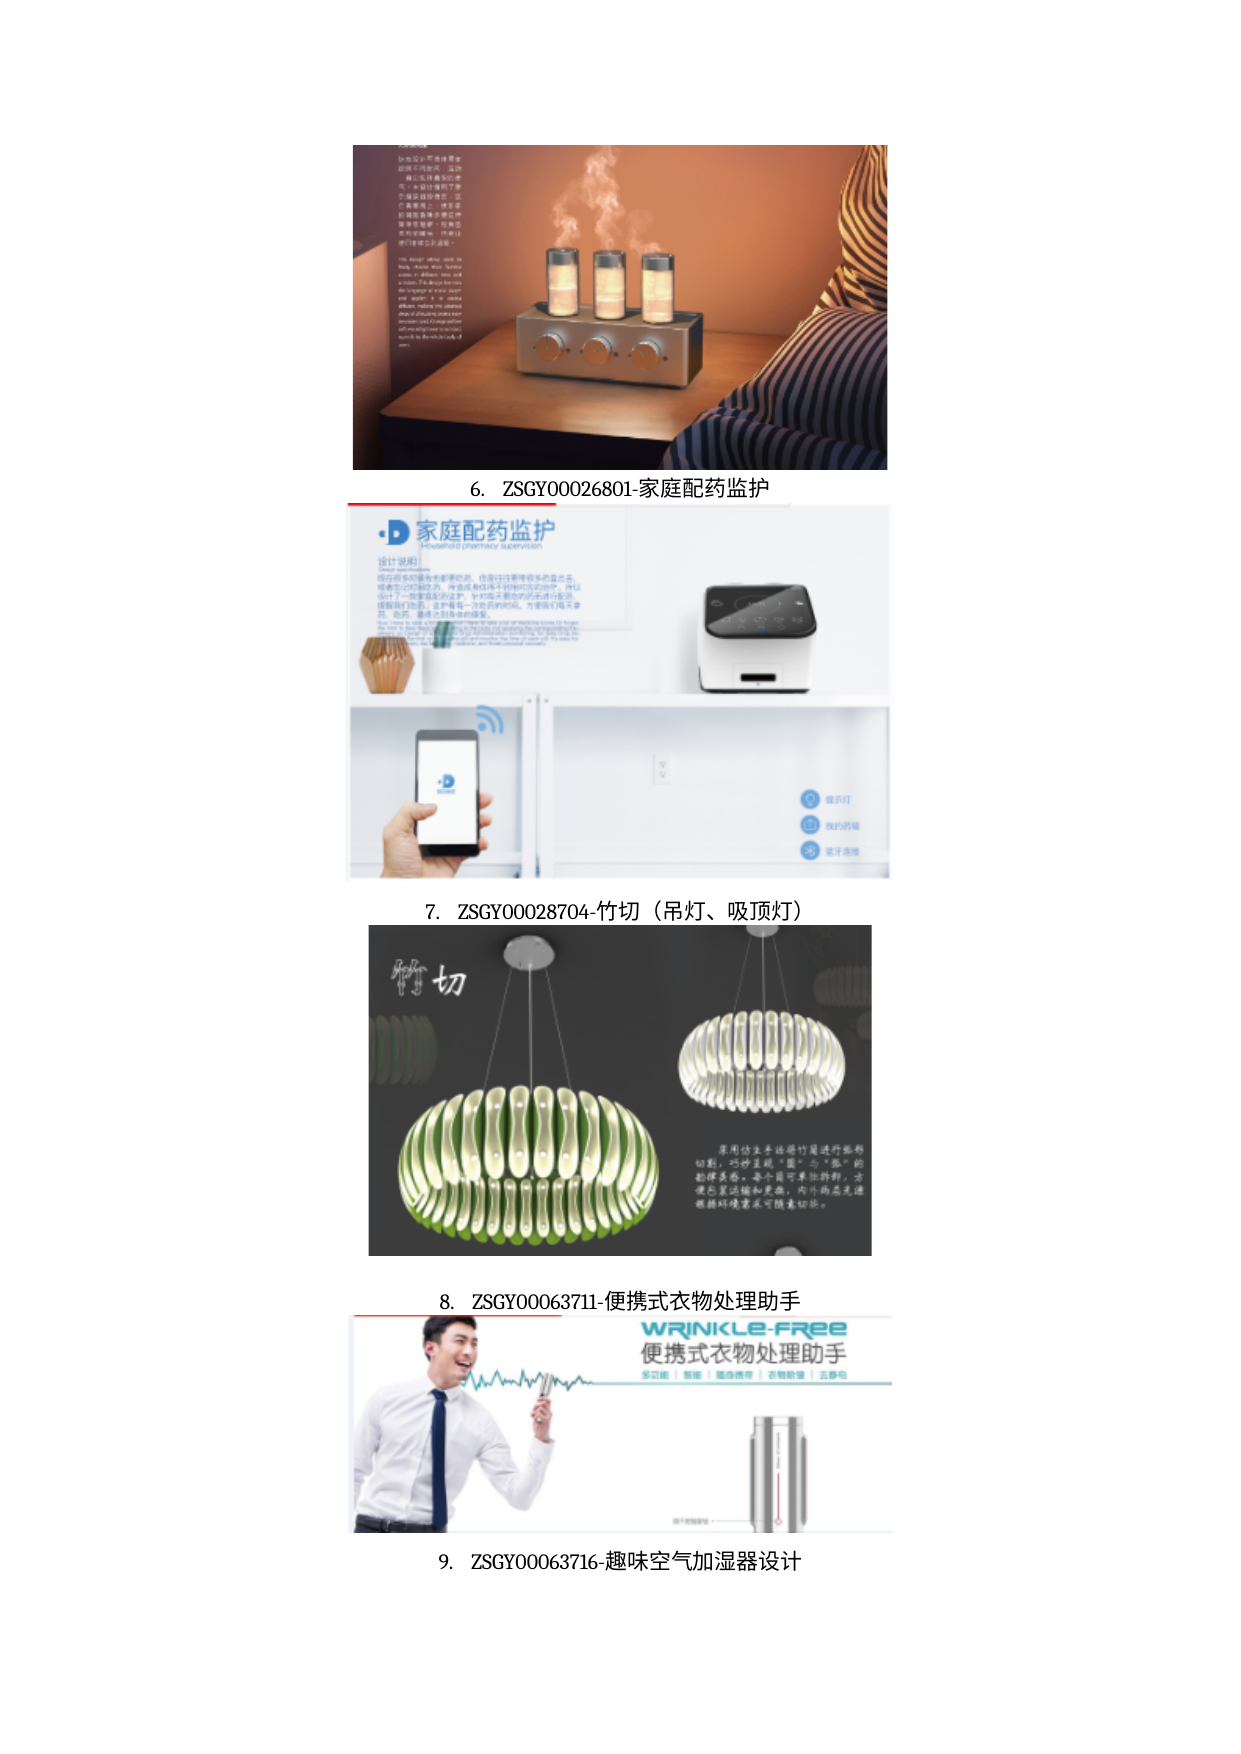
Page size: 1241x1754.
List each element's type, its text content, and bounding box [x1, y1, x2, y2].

picture [348, 1315, 892, 1533]
picture [352, 145, 888, 470]
picture [368, 925, 872, 1256]
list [187, 1543, 1053, 1576]
list ZSGY00026801-家庭配药监护 [187, 471, 1053, 503]
picture [346, 503, 895, 882]
list ZSGY00028704-竹切（吊灯、吸顶灯） [187, 893, 1053, 926]
